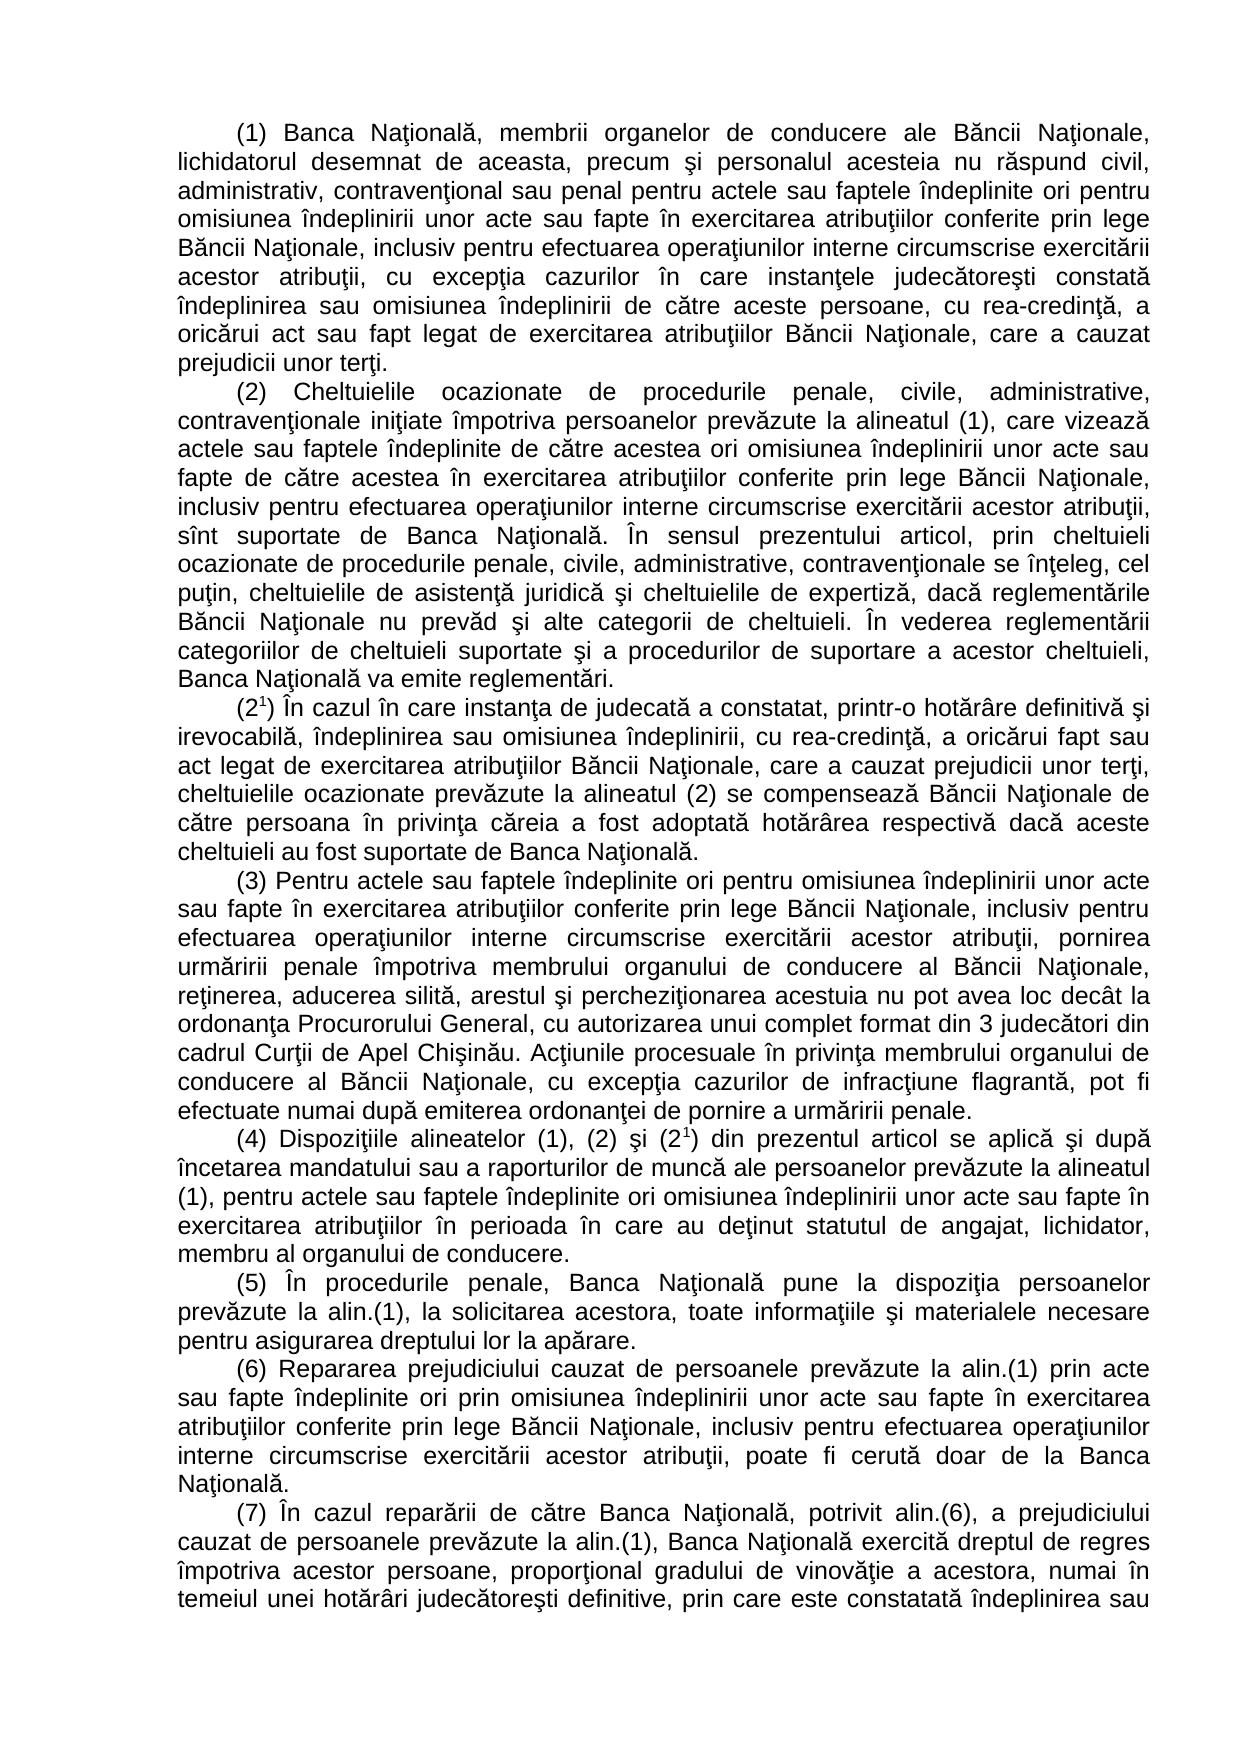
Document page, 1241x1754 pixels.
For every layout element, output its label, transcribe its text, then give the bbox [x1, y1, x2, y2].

text (4) Dispoziţiile alineatelor (1), (2) şi (21) din prezentul articol se aplică şi după încetarea mandatului sau a raporturilor de muncă ale persoanelor prevăzute la alineatul (1), pentru actele sau faptele îndeplinite ori omisiunea îndeplinirii unor acte sau fapte în exercitarea atribuţiilor în perioada în care au deţinut statutul de angajat, lichidator, membru al organului de conducere. [177, 1124, 1152, 1268]
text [177, 1498, 1152, 1613]
text (2) Cheltuielile ocazionate de procedurile penale, civile, administrative, contravenţionale iniţiate împotriva persoanelor prevăzute la alineatul (1), care vizează actele sau faptele îndeplinite de către acestea ori omisiunea îndeplinirii unor acte sau fapte de către acestea în exercitarea atribuţiilor conferite prin lege Băncii Naţionale, inclusiv pentru efectuarea operaţiunilor interne circumscrise exercitării acestor atribuţii, sînt suportate de Banca Naţională. În sensul prezentului articol, prin cheltuieli ocazionate de procedurile penale, civile, administrative, contravenţionale se înţeleg, cel puţin, cheltuielile de asistenţă juridică şi cheltuielile de expertiză, dacă reglementările Băncii Naţionale nu prevăd şi alte categorii de cheltuieli. În vederea reglementării categoriilor de cheltuieli suportate şi a procedurilor de suportare a acestor cheltuieli, Banca Naţională va emite reglementări. [177, 377, 1152, 693]
text (21) În cazul în care instanţa de judecată a constatat, printr-o hotărâre definitivă şi irevocabilă, îndeplinirea sau omisiunea îndeplinirii, cu rea-credinţă, a oricărui fapt sau act legat de exercitarea atribuţiilor Băncii Naţionale, care a cauzat prejudicii unor terţi, cheltuielile ocazionate prevăzute la alineatul (2) se compensează Băncii Naţionale de către persoana în privinţa căreia a fost adoptată hotărârea respectivă dacă aceste cheltuieli au fost suportate de Banca Naţională. [177, 693, 1152, 866]
text (3) Pentru actele sau faptele îndeplinite ori pentru omisiunea îndeplinirii unor acte sau fapte în exercitarea atribuţiilor conferite prin lege Băncii Naţionale, inclusiv pentru efectuarea operaţiunilor interne circumscrise exercitării acestor atribuţii, pornirea urmăririi penale împotriva membrului organului de conducere al Băncii Naţionale, reţinerea, aducerea silită, arestul şi percheziţionarea acestuia nu pot avea loc decât la ordonanţa Procurorului General, cu autorizarea unui complet format din 3 judecători din cadrul Curţii de Apel Chişinău. Acţiunile procesuale în privinţa membrului organului de conducere al Băncii Naţionale, cu excepţia cazurilor de infracţiune flagrantă, pot fi efectuate numai după emiterea ordonanţei de pornire a urmăririi penale. [177, 866, 1152, 1124]
text (1) Banca Naţională, membrii organelor de conducere ale Băncii Naţionale, lichidatorul desemnat de aceasta, precum şi personalul acesteia nu răspund civil, administrativ, contravenţional sau penal pentru actele sau faptele îndeplinite ori pentru omisiunea îndeplinirii unor acte sau fapte în exercitarea atribuţiilor conferite prin lege Băncii Naţionale, inclusiv pentru efectuarea operaţiunilor interne circumscrise exercitării acestor atribuţii, cu excepţia cazurilor în care instanţele judecătoreşti constată îndeplinirea sau omisiunea îndeplinirii de către aceste persoane, cu rea-credinţă, a oricărui act sau fapt legat de exercitarea atribuţiilor Băncii Naţionale, care a cauzat prejudicii unor terţi. [177, 118, 1152, 377]
text (5) În procedurile penale, Banca Naţională pune la dispoziţia persoanelor prevăzute la alin.(1), la solicitarea acestora, toate informaţiile şi materialele necesare pentru asigurarea dreptului lor la apărare. [177, 1268, 1152, 1354]
text (6) Repararea prejudiciului cauzat de persoanele prevăzute la alin.(1) prin acte sau fapte îndeplinite ori prin omisiunea îndeplinirii unor acte sau fapte în exercitarea atribuţiilor conferite prin lege Băncii Naţionale, inclusiv pentru efectuarea operaţiunilor interne circumscrise exercitării acestor atribuţii, poate fi cerută doar de la Banca Naţională. [177, 1354, 1152, 1498]
